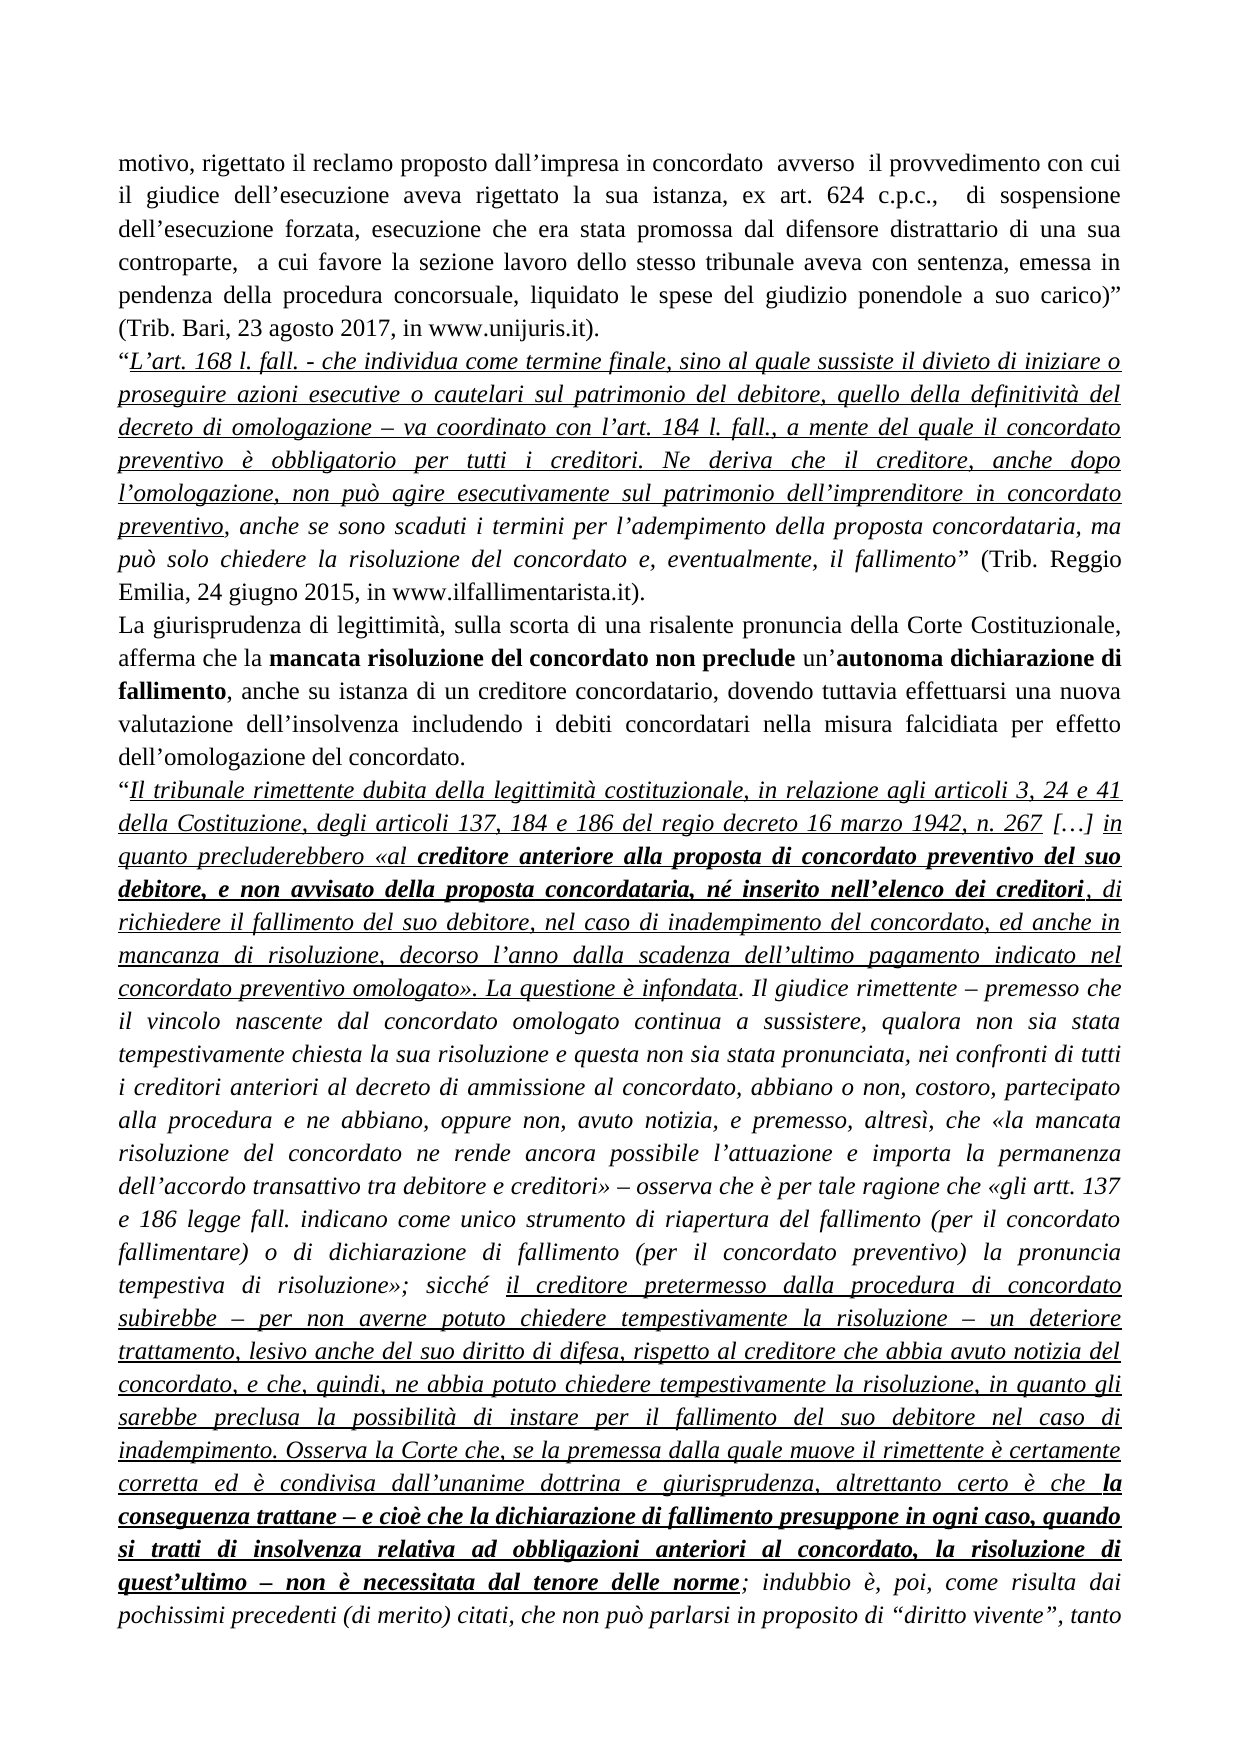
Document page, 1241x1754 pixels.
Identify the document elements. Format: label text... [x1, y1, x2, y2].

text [118, 148, 1122, 341]
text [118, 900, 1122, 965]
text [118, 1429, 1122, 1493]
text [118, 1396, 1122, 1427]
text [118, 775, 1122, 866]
text “L’art. 168 l. fall. - che individua come termine finale, sino al quale sussiste il divieto di iniziare o proseguire azioni esecutive o cautelari sul patrimonio del debitore, quello della definitività del decreto di omologazione – va coordinato con l’art. 184 l. fall., a mente del quale il concordato preventivo è obbligatorio per tutti i creditori. Ne deriva che il creditore, anche dopo l’omologazione, non può agire esecutivamente sul patrimonio dell’imprenditore in concordato preventivo, anche se sono scaduti i termini per l’adempimento della proposta concordataria, ma può solo chiedere la risoluzione del concordato e, eventualmente, il fallimento” (Trib. Reggio Emilia, 24 giugno 2015, in www.ilfallimentarista.it). [118, 346, 1122, 503]
text La giurisprudenza di legittimità, sulla scorta di una risalente pronuncia della Corte Costituzionale, afferma che la mancata risoluzione del concordato non preclude un’autonoma dichiarazione di fallimento, anche su istanza di un creditore concordatario, dovendo tuttavia effettuarsi una nuova valutazione dell’insolvenza includendo i debiti concordatari nella misura falcidiata per effetto dell’omologazione del concordato. [118, 610, 1122, 771]
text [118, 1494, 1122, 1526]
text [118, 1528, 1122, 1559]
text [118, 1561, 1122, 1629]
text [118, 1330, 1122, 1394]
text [118, 967, 1122, 1328]
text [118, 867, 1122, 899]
text “L’art. 168 l. fall. - che individua come termine finale, sino al quale sussiste il divieto di iniziare o proseguire azioni esecutive o cautelari sul patrimonio del debitore, quello della definitività del decreto di omologazione – va coordinato con l’art. 184 l. fall., a mente del quale il concordato preventivo è obbligatorio per tutti i creditori. Ne deriva che il creditore, anche dopo l’omologazione, non può agire esecutivamente sul patrimonio dell’imprenditore in concordato preventivo, anche se sono scaduti i termini per l’adempimento della proposta concordataria, ma può solo chiedere la risoluzione del concordato e, eventualmente, il fallimento” (Trib. Reggio Emilia, 24 giugno 2015, in www.ilfallimentarista.it). [118, 504, 1122, 606]
